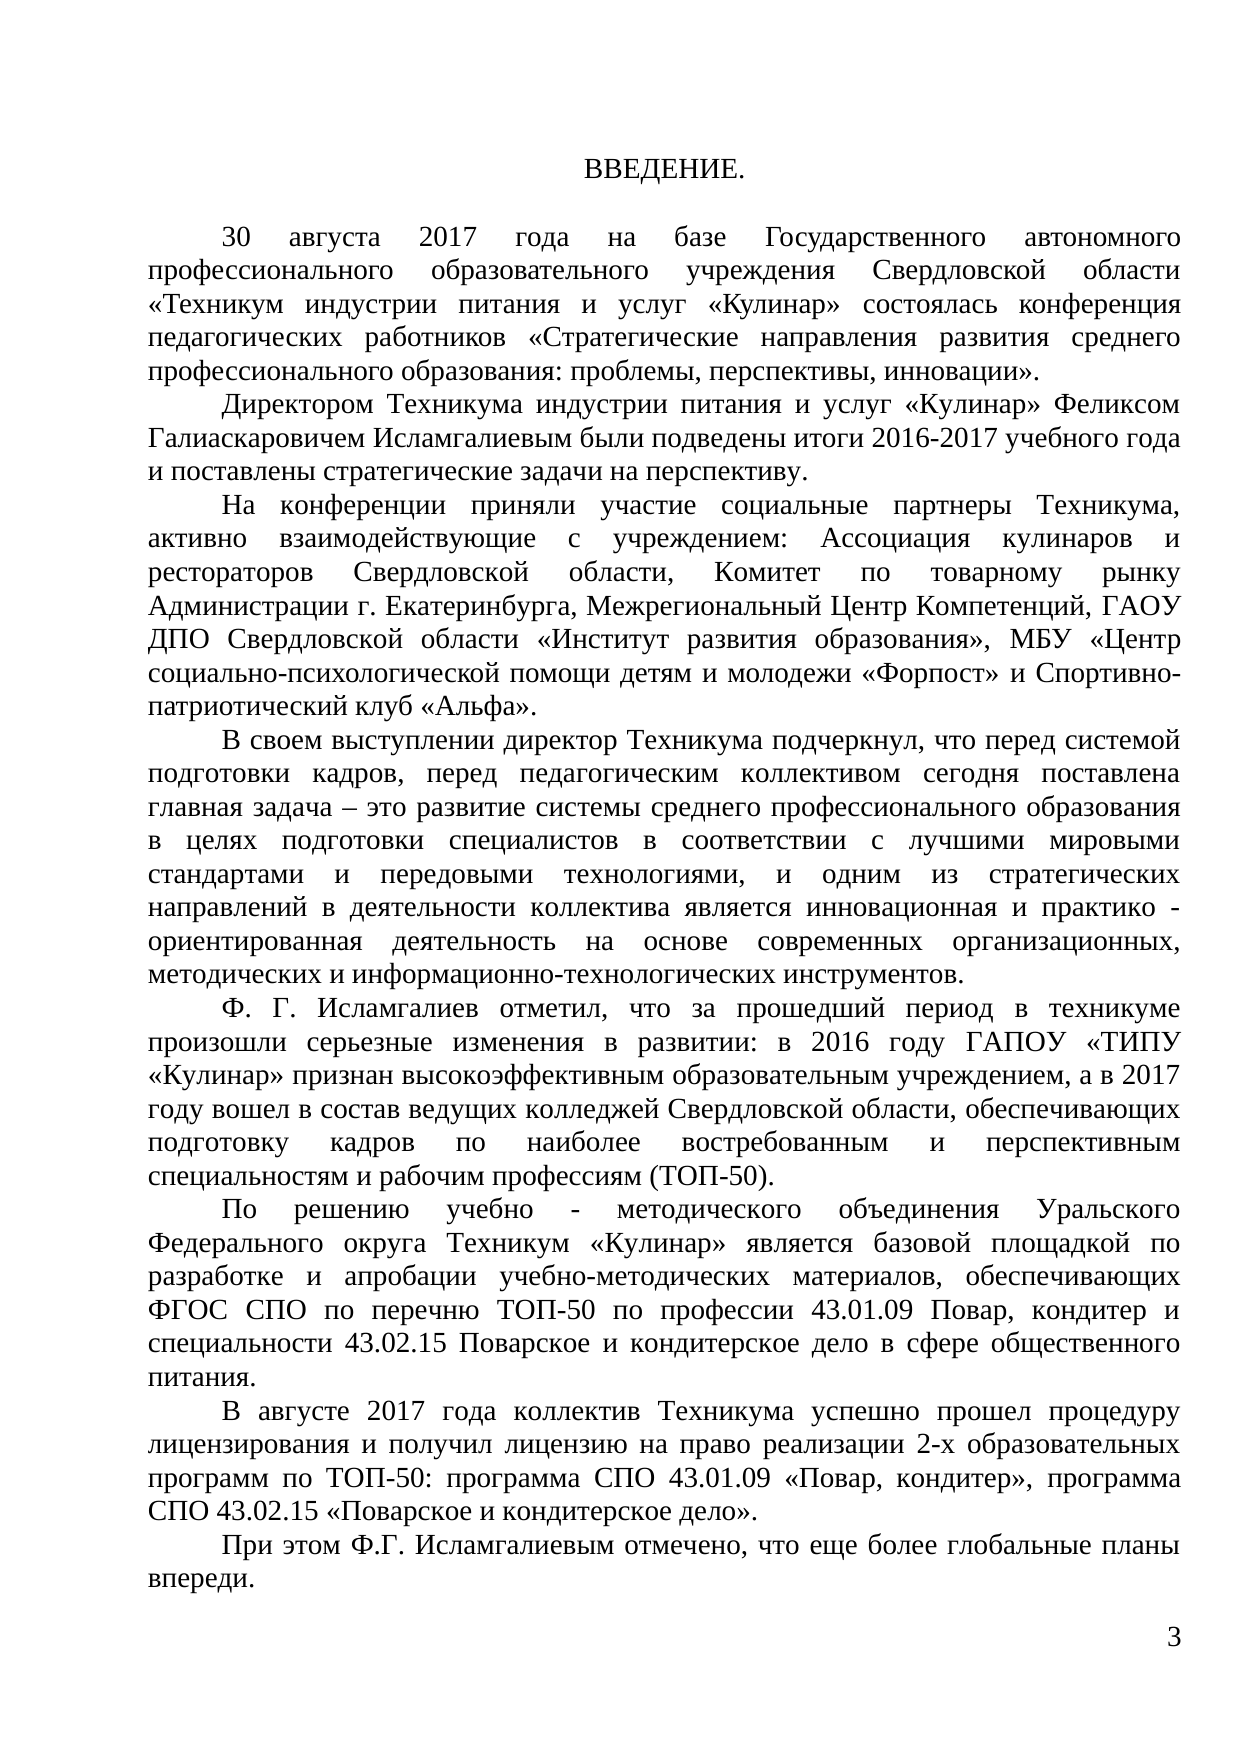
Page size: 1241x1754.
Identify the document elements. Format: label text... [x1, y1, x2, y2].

text Директором Техникума индустрии питания и услуг «Кулинар» Феликсом Галиаскаровичем Исламгалиевым были подведены итоги 2016-2017 учебного года и поставлены стратегические задачи на перспективу. [148, 386, 1181, 487]
text На конференции приняли участие социальные партнеры Техникума, активно взаимодействующие с учреждением: Ассоциация кулинаров и рестораторов Свердловской области, Комитет по товарному рынку Администрации г. Екатеринбурга, Межрегиональный Центр Компетенций, ГАОУ ДПО Свердловской области «Институт развития образования», МБУ «Центр социально-психологической помощи детям и молодежи «Форпост» и Спортивно-патриотический клуб «Альфа». [148, 487, 1181, 722]
text В своем выступлении директор Техникума подчеркнул, что перед системой подготовки кадров, перед педагогическим коллективом сегодня поставлена главная задача – это развитие системы среднего профессионального образования в целях подготовки специалистов в соответствии с лучшими мировыми стандартами и передовыми технологиями, и одним из стратегических направлений в деятельности коллектива является инновационная и практико - ориентированная деятельность на основе современных организационных, методических и информационно-технологических инструментов. [148, 722, 1181, 990]
text При этом Ф.Г. Исламгалиевым отмечено, что еще более глобальные планы впереди. [148, 1527, 1181, 1594]
text 30 августа 2017 года на базе Государственного автономного профессионального образовательного учреждения Свердловской области «Техникум индустрии питания и услуг «Кулинар» состоялась конференция педагогических работников «Стратегические направления развития среднего профессионального образования: проблемы, перспективы, инновации». [148, 219, 1181, 386]
text В августе 2017 года коллектив Техникума успешно прошел процедуру лицензирования и получил лицензию на право реализации 2-х образовательных программ по ТОП-50: программа СПО 43.01.09 «Повар, кондитер», программа СПО 43.02.15 «Поварское и кондитерское дело». [148, 1393, 1181, 1527]
text По решению учебно - методического объединения Уральского Федерального округа Техникум «Кулинар» является базовой площадкой по разработке и апробации учебно-методических материалов, обеспечивающих ФГОС СПО по перечню ТОП-50 по профессии 43.01.09 Повар, кондитер и специальности 43.02.15 Поварское и кондитерское дело в сфере общественного питания. [148, 1191, 1181, 1393]
text ВВЕДЕНИЕ. [148, 152, 1181, 185]
text Ф. Г. Исламгалиев отметил, что за прошедший период в техникуме произошли серьезные изменения в развитии: в 2016 году ГАПОУ «ТИПУ «Кулинар» признан высокоэффективным образовательным учреждением, а в 2017 году вошел в состав ведущих колледжей Свердловской области, обеспечивающих подготовку кадров по наиболее востребованным и перспективным специальностям и рабочим профессиям (ТОП-50). [148, 990, 1181, 1191]
